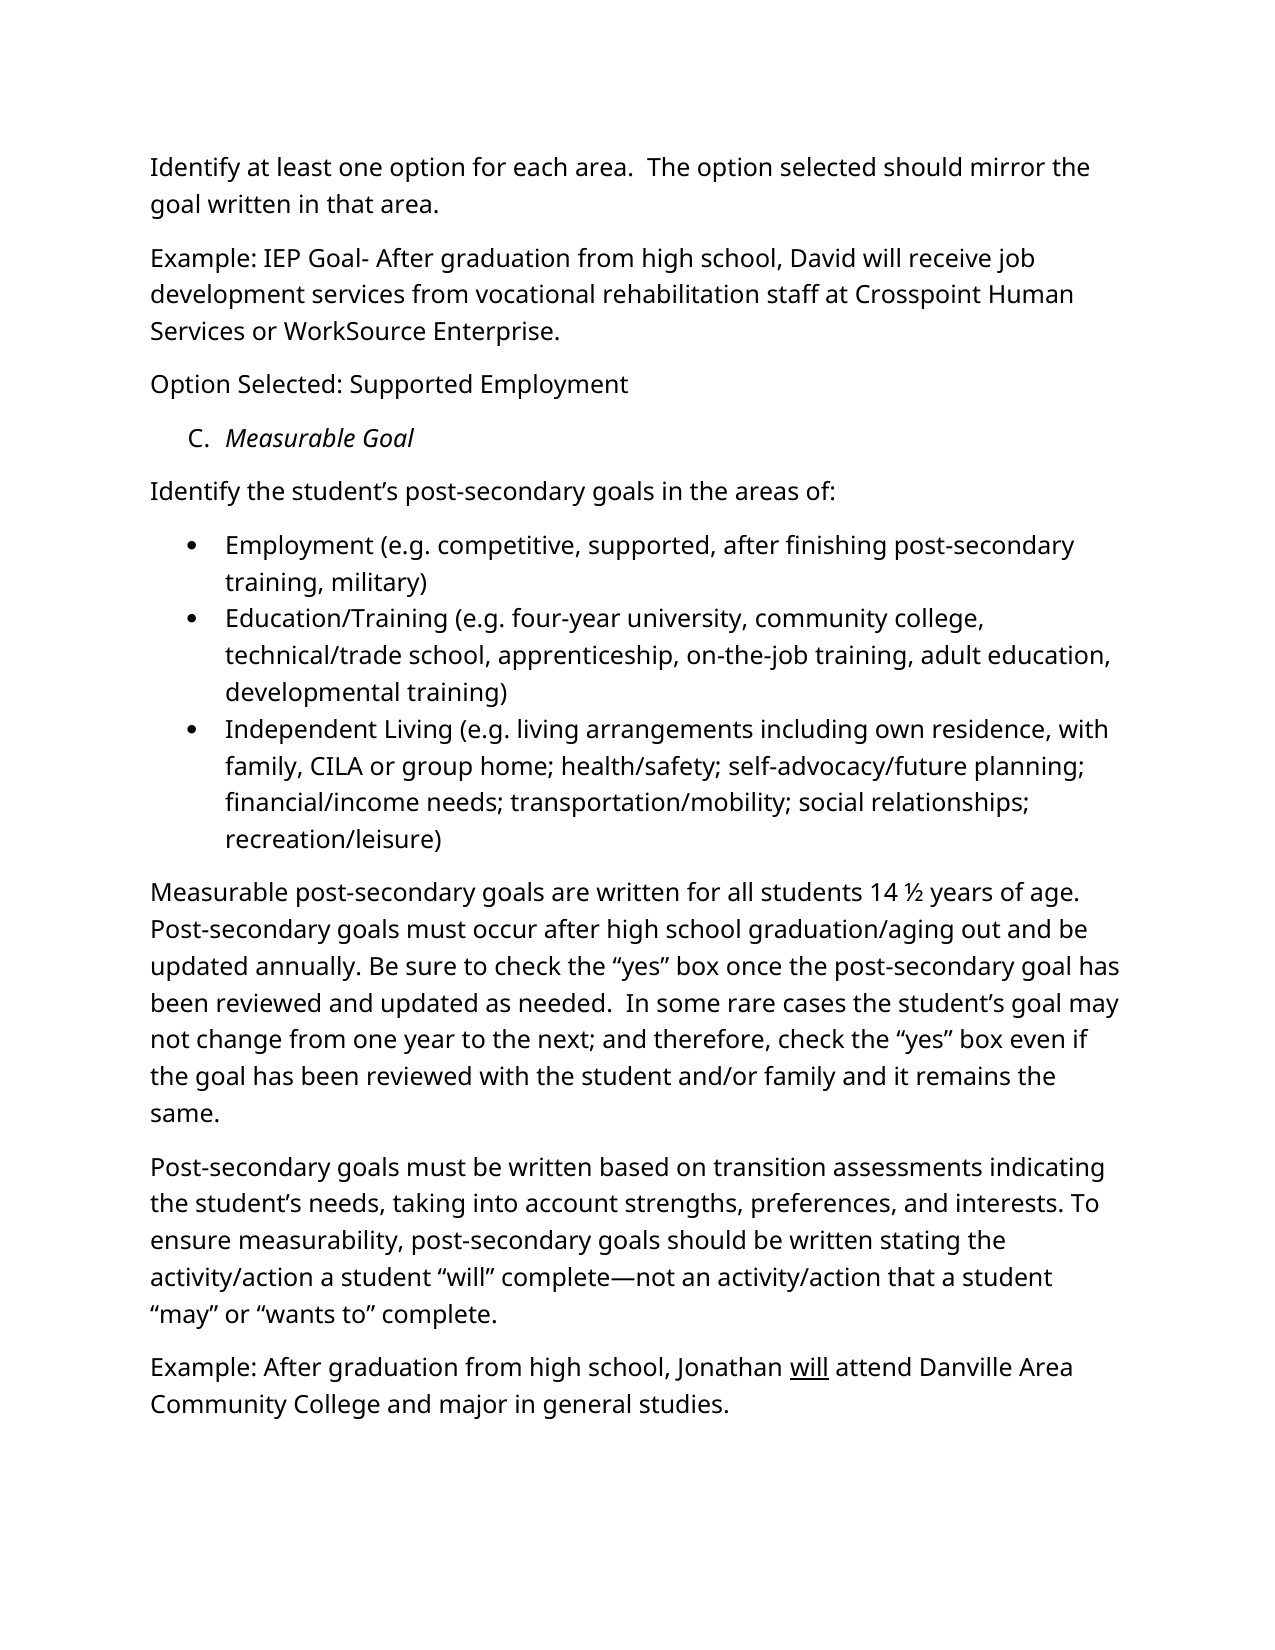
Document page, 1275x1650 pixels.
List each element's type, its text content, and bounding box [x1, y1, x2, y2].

text Example: After graduation from high school, Jonathan will attend Danville Area Community College and major in general studies. [150, 1350, 1125, 1421]
text Measurable post-secondary goals are written for all students 14 ½ years of age. Post-secondary goals must occur after high school graduation/aging out and be updated annually. Be sure to check the “yes” box once the post-secondary goal has been reviewed and updated as needed. In some rare cases the student’s goal may not change from one year to the next; and therefore, check the “yes” box even if the goal has been reviewed with the student and/or family and it remains the same. [150, 875, 1125, 1130]
text Post-secondary goals must be written based on transition assessments indicating the student’s needs, taking into account strengths, preferences, and interests. To ensure measurability, post-secondary goals should be written stating the activity/action a student “will” complete—not an activity/action that a student “may” or “wants to” complete. [150, 1149, 1125, 1330]
text Option Selected: Supported Employment [150, 367, 1125, 401]
list Employment (e.g. competitive, supported, after finishing post-secondary training, military) [187, 527, 1125, 598]
list Measurable Goal [187, 421, 1125, 455]
list Education/Training (e.g. four-year university, community college, technical/trade school, apprenticeship, on-the-job training, adult education, developmental training) [187, 601, 1125, 709]
text Identify at least one option for each area. The option selected should mirror the goal written in that area. [150, 150, 1125, 221]
text Example: IEP Goal- After graduation from high school, David will receive job development services from vocational rehabilitation staff at Crosspoint Human Services or WorkSource Enterprise. [150, 240, 1125, 348]
text Identify the student’s post-secondary goals in the areas of: [150, 474, 1125, 508]
list Independent Living (e.g. living arrangements including own residence, with family, CILA or group home; health/safety; self-advocacy/future planning; financial/income needs; transportation/mobility; social relationships; recreation/leisure) [187, 711, 1125, 856]
